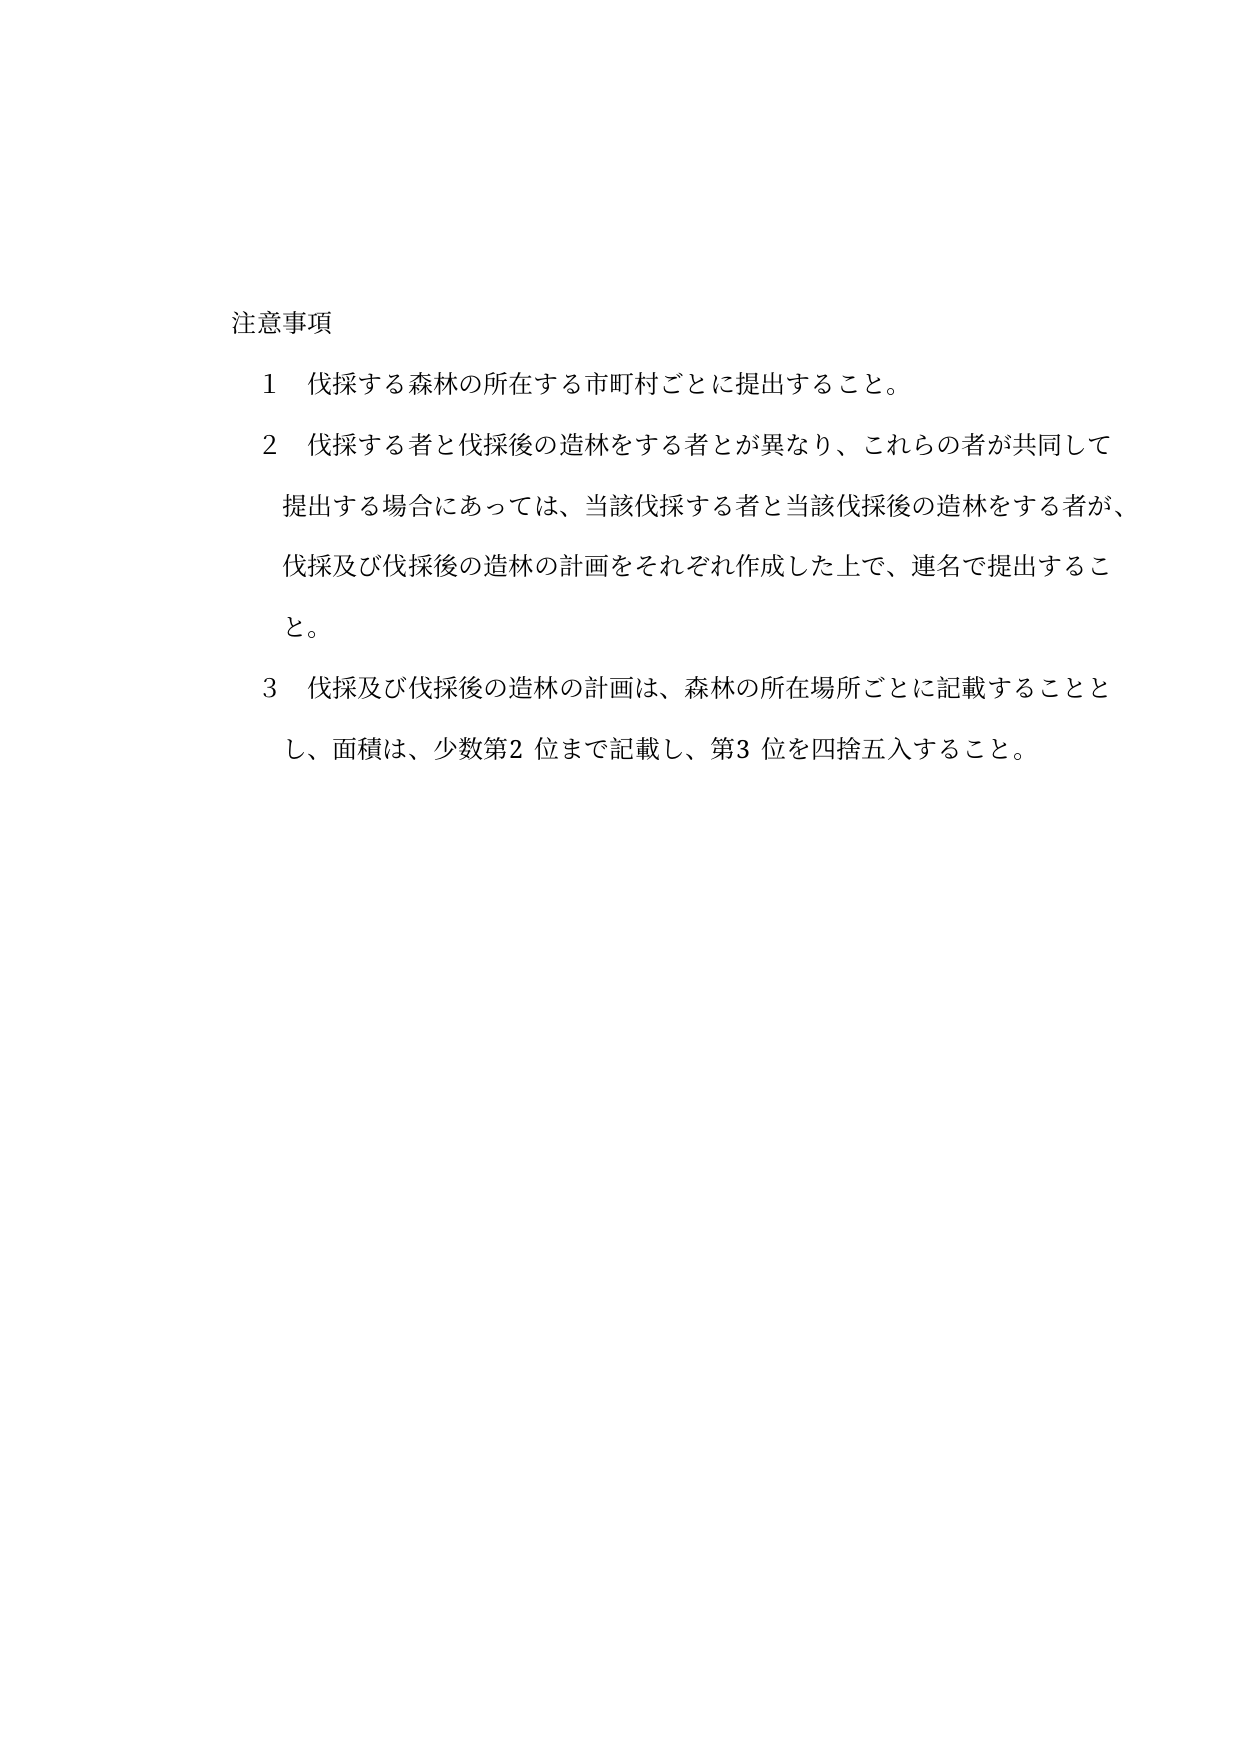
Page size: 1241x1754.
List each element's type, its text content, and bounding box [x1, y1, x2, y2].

text １ 伐採する森林の所在する市町村ごとに提出すること。 [156, 352, 1114, 413]
text 注意事項 [156, 291, 1114, 352]
text ３ 伐採及び伐採後の造林の計画は、森林の所在場所ごとに記載することとし、面積は、少数第2位まで記載し、第3位を四捨五入すること。 [182, 656, 1114, 778]
text ２ 伐採する者と伐採後の造林をする者とが異なり、これらの者が共同して提出する場合にあっては、当該伐採する者と当該伐採後の造林をする者が、伐採及び伐採後の造林の計画をそれぞれ作成した上で、連名で提出すること。 [182, 413, 1114, 656]
